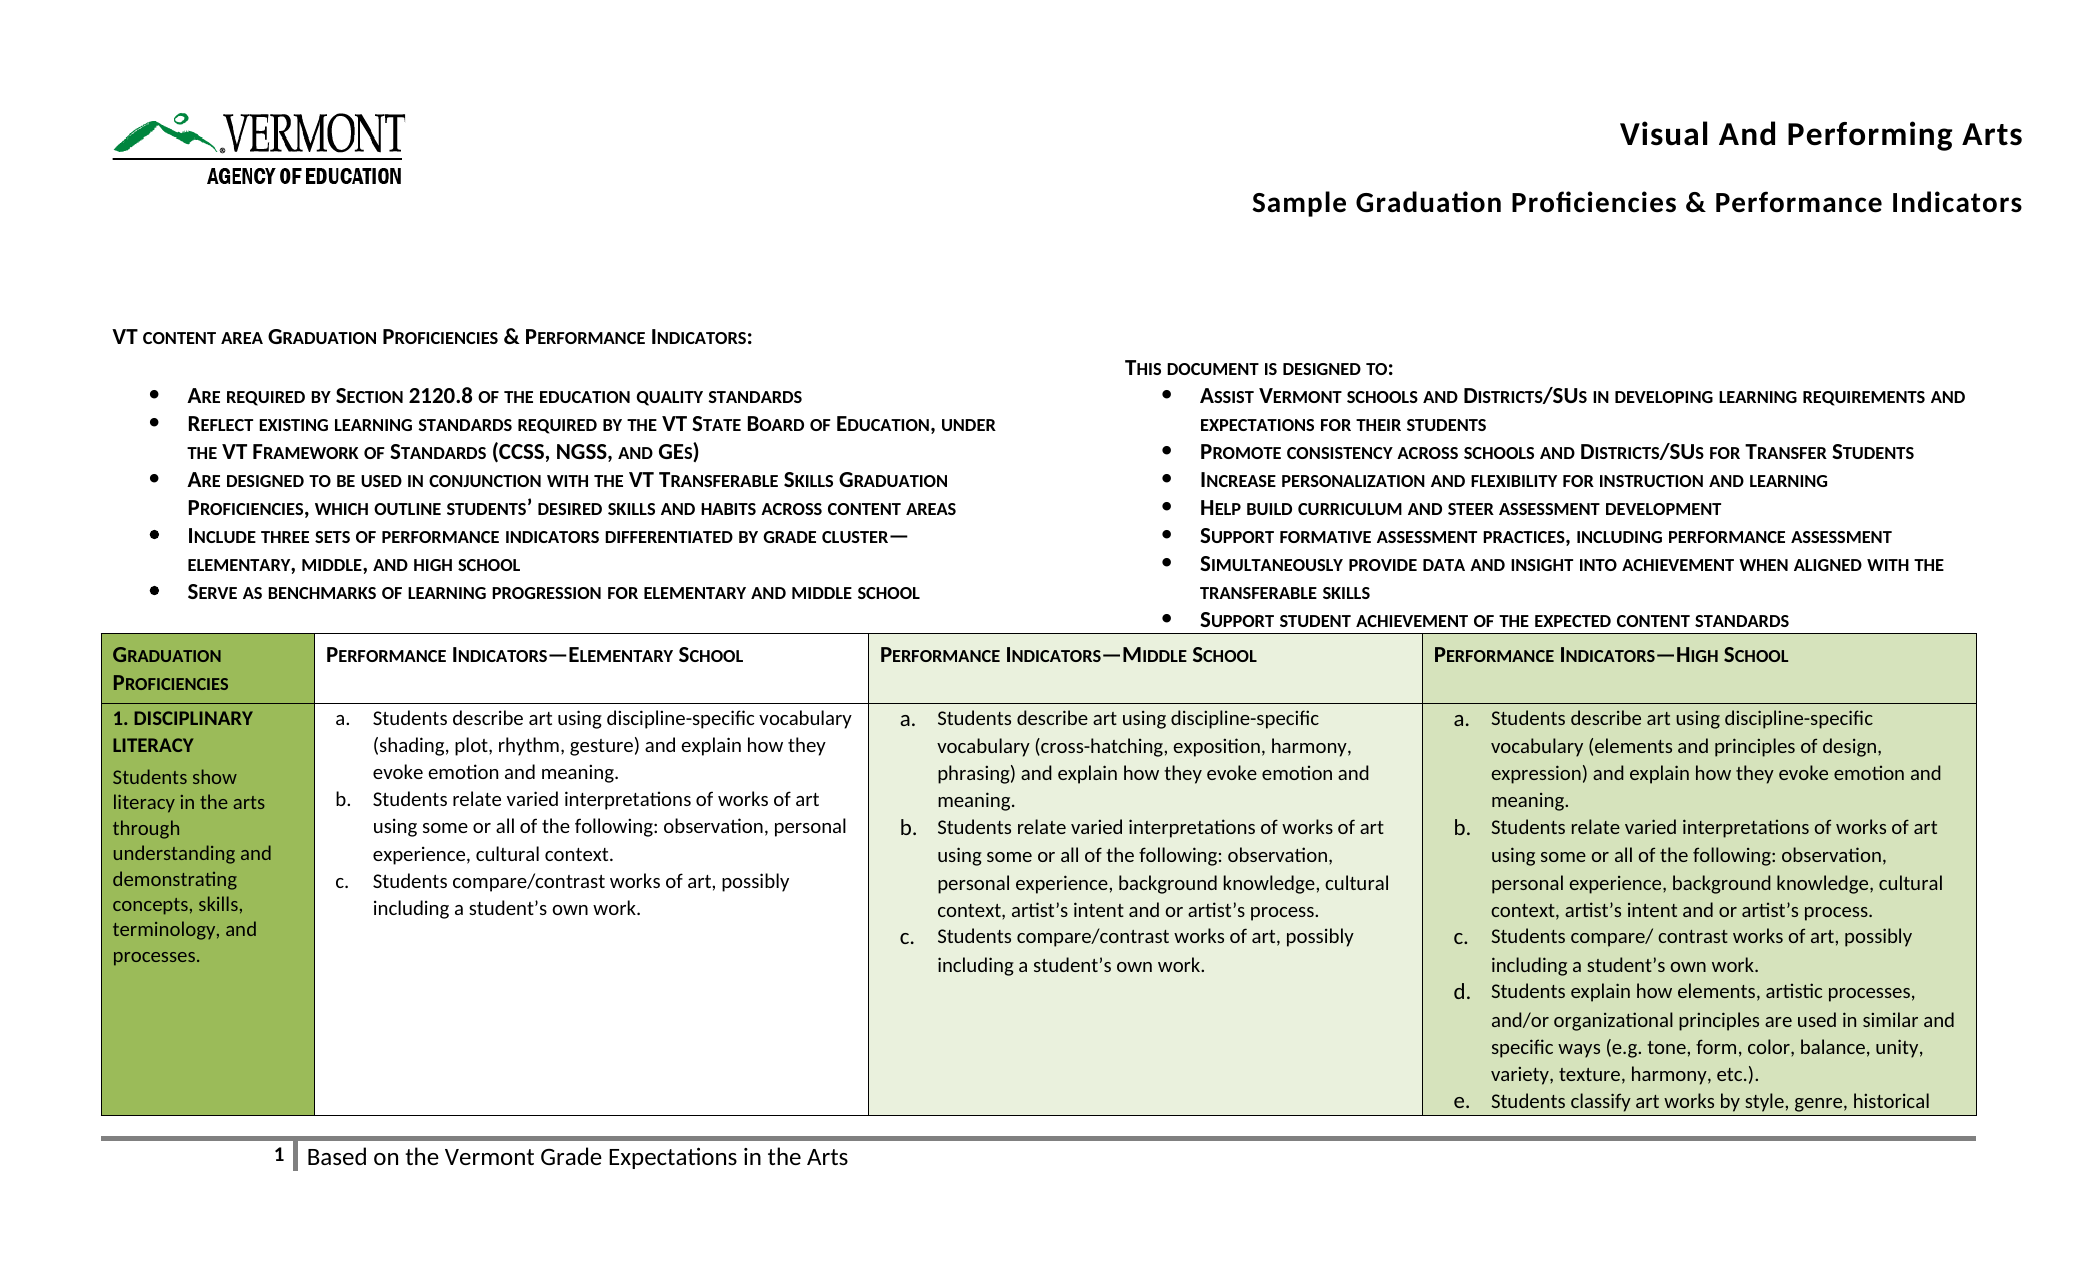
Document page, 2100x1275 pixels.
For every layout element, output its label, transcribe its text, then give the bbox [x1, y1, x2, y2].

list Simultaneously provide data and insight into achievement when aligned with the transferable skills [1162, 549, 1987, 605]
table_header Visual And Performing Arts Sample Graduation Proficiencies & Performance Indicators [431, 113, 2034, 219]
table_header Performance Indicators—Middle School [869, 634, 1422, 703]
table_header Performance Indicators—High School [1423, 634, 1976, 703]
list Are required by Section 2120.8 of the education quality standards [150, 381, 1012, 409]
list Help build curriculum and steer assessment development [1162, 493, 1987, 521]
text VT content area Graduation Proficiencies & Performance Indicators: [112, 322, 1012, 350]
list Assist Vermont schools and Districts/SUs in developing learning requirements and expectations for their students [1162, 381, 1987, 437]
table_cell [1423, 704, 1976, 1115]
list Promote consistency across schools and Districts/SUs for Transfer Students [1162, 437, 1987, 465]
list This document is designed to: [1125, 353, 1987, 381]
list Support student achievement of the expected content standards [1162, 605, 1987, 633]
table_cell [315, 704, 868, 1115]
list Serve as benchmarks of learning progression for elementary and middle school [150, 577, 1012, 605]
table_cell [869, 704, 1422, 1115]
picture [112, 112, 406, 193]
table_header Performance Indicators—Elementary School [315, 634, 868, 703]
table_header Graduation Proficiencies [102, 634, 314, 703]
list Support formative assessment practices, including performance assessment [1162, 521, 1987, 549]
list Reflect existing learning standards required by the VT State Board of Education, under the VT Framework of Standards (CCSS, NGSS, and GEs) [150, 409, 1012, 465]
list Are designed to be used in conjunction with the VT Transferable Skills Graduation Proficiencies, which outline students’ desired skills and habits across content areas [150, 465, 1012, 521]
list Increase personalization and flexibility for instruction and learning [1162, 465, 1987, 493]
table_header [101, 113, 431, 219]
list Include three sets of performance indicators differentiated by grade cluster— elementary, middle, and high school [150, 521, 1012, 577]
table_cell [102, 704, 314, 1115]
